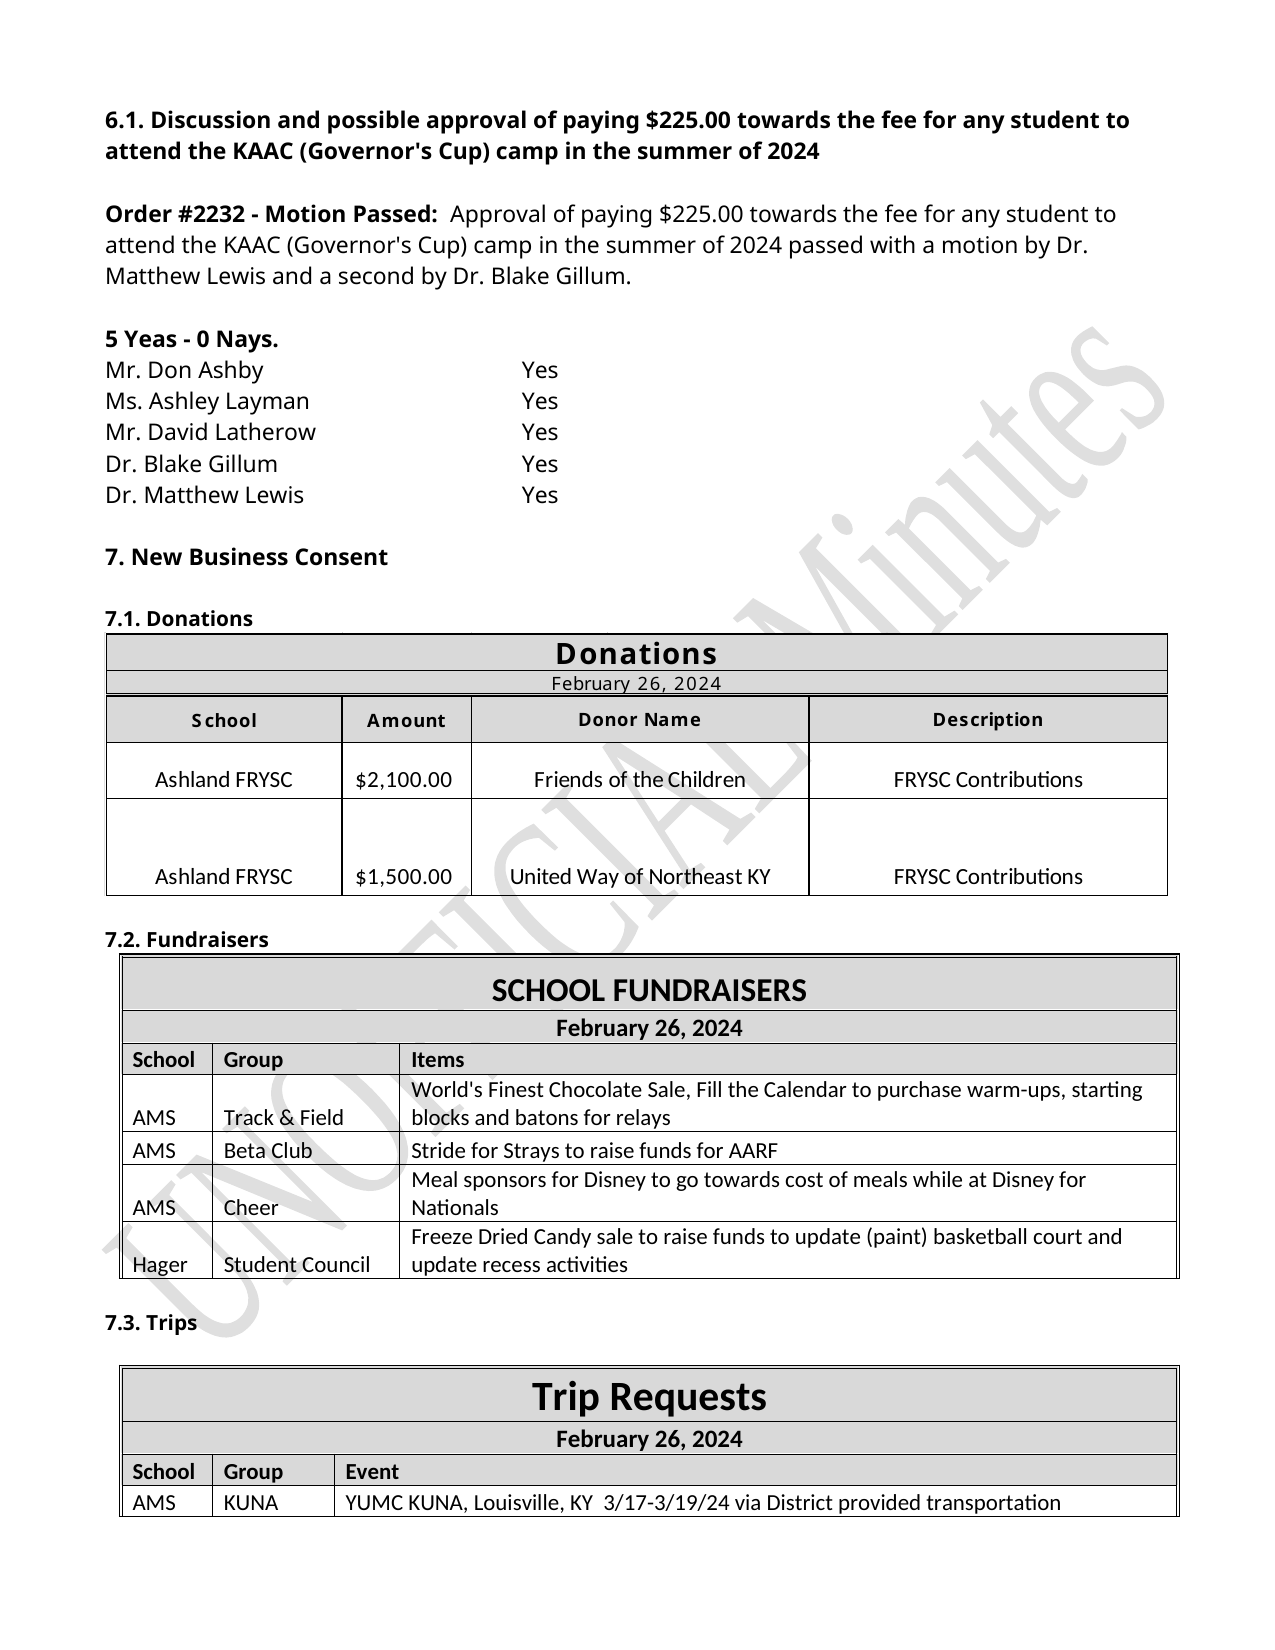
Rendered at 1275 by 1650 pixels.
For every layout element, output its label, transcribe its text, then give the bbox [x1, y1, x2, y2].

table_cell Track & Field [213, 1075, 399, 1131]
table_cell KUNA [213, 1486, 334, 1516]
text 5 Yeas - 0 Nays. [105, 322, 1170, 354]
table_cell Yes [522, 479, 626, 510]
table_cell AMS [123, 1075, 212, 1131]
table_cell Student Council [213, 1222, 399, 1278]
table_cell Group [213, 1455, 334, 1485]
table_cell Freeze Dried Candy sale to raise funds to update (paint) basketball court and update recess activities [400, 1222, 1176, 1278]
table_cell AMS [123, 1165, 212, 1221]
text 7.2. Fundraisers [105, 925, 1170, 953]
table_cell Dr. Matthew Lewis [105, 479, 522, 510]
table_header SCHOOL FUNDRAISERS [123, 958, 1176, 1009]
table_cell Dr. Blake Gillum [105, 448, 522, 479]
table_cell Yes [522, 416, 626, 447]
text 7.3. Trips [105, 1308, 1170, 1336]
text 7. New Business Consent [105, 541, 1170, 572]
table_cell Items [400, 1044, 1176, 1074]
text 7.1. Donations [105, 604, 1170, 632]
table_cell February 26, 2024 [123, 1422, 1176, 1453]
table_header Trip Requests [123, 1369, 1176, 1421]
table_cell School [123, 1044, 212, 1074]
text 6.1. Discussion and possible approval of paying $225.00 towards the fee for any student to attend the KAAC (Governor's Cup) camp in the summer of 2024 [105, 104, 1170, 166]
table_cell Beta Club [213, 1132, 399, 1164]
table_header Mr. Don Ashby [105, 354, 522, 385]
table_cell Mr. David Latherow [105, 416, 522, 447]
table_cell AMS [123, 1486, 212, 1516]
text Order #2232 - Motion Passed: Approval of paying $225.00 towards the fee for any student to attend the KAAC (Governor's Cup) camp in the summer of 2024 passed with a motion by Dr. Matthew Lewis and a second by Dr. Blake Gillum. [105, 197, 1170, 291]
table_cell Cheer [213, 1165, 399, 1221]
table_cell Event [335, 1455, 1176, 1485]
table_header Yes [522, 354, 626, 385]
table_cell Hager [123, 1222, 212, 1278]
table_cell Ms. Ashley Layman [105, 385, 522, 416]
table_cell Group [213, 1044, 399, 1074]
table_cell Yes [522, 448, 626, 479]
table_cell YUMC KUNA, Louisville, KY 3/17-3/19/24 via District provided transportation [335, 1486, 1176, 1516]
table_cell Yes [522, 385, 626, 416]
table_cell Meal sponsors for Disney to go towards cost of meals while at Disney for Nationals [400, 1165, 1176, 1221]
table_cell School [123, 1455, 212, 1485]
table_cell February 26, 2024 [123, 1011, 1176, 1042]
table_cell AMS [123, 1132, 212, 1164]
table_cell Stride for Strays to raise funds for AARF [400, 1132, 1176, 1164]
table_cell World's Finest Chocolate Sale, Fill the Calendar to purchase warm-ups, starting blocks and batons for relays [400, 1075, 1176, 1131]
